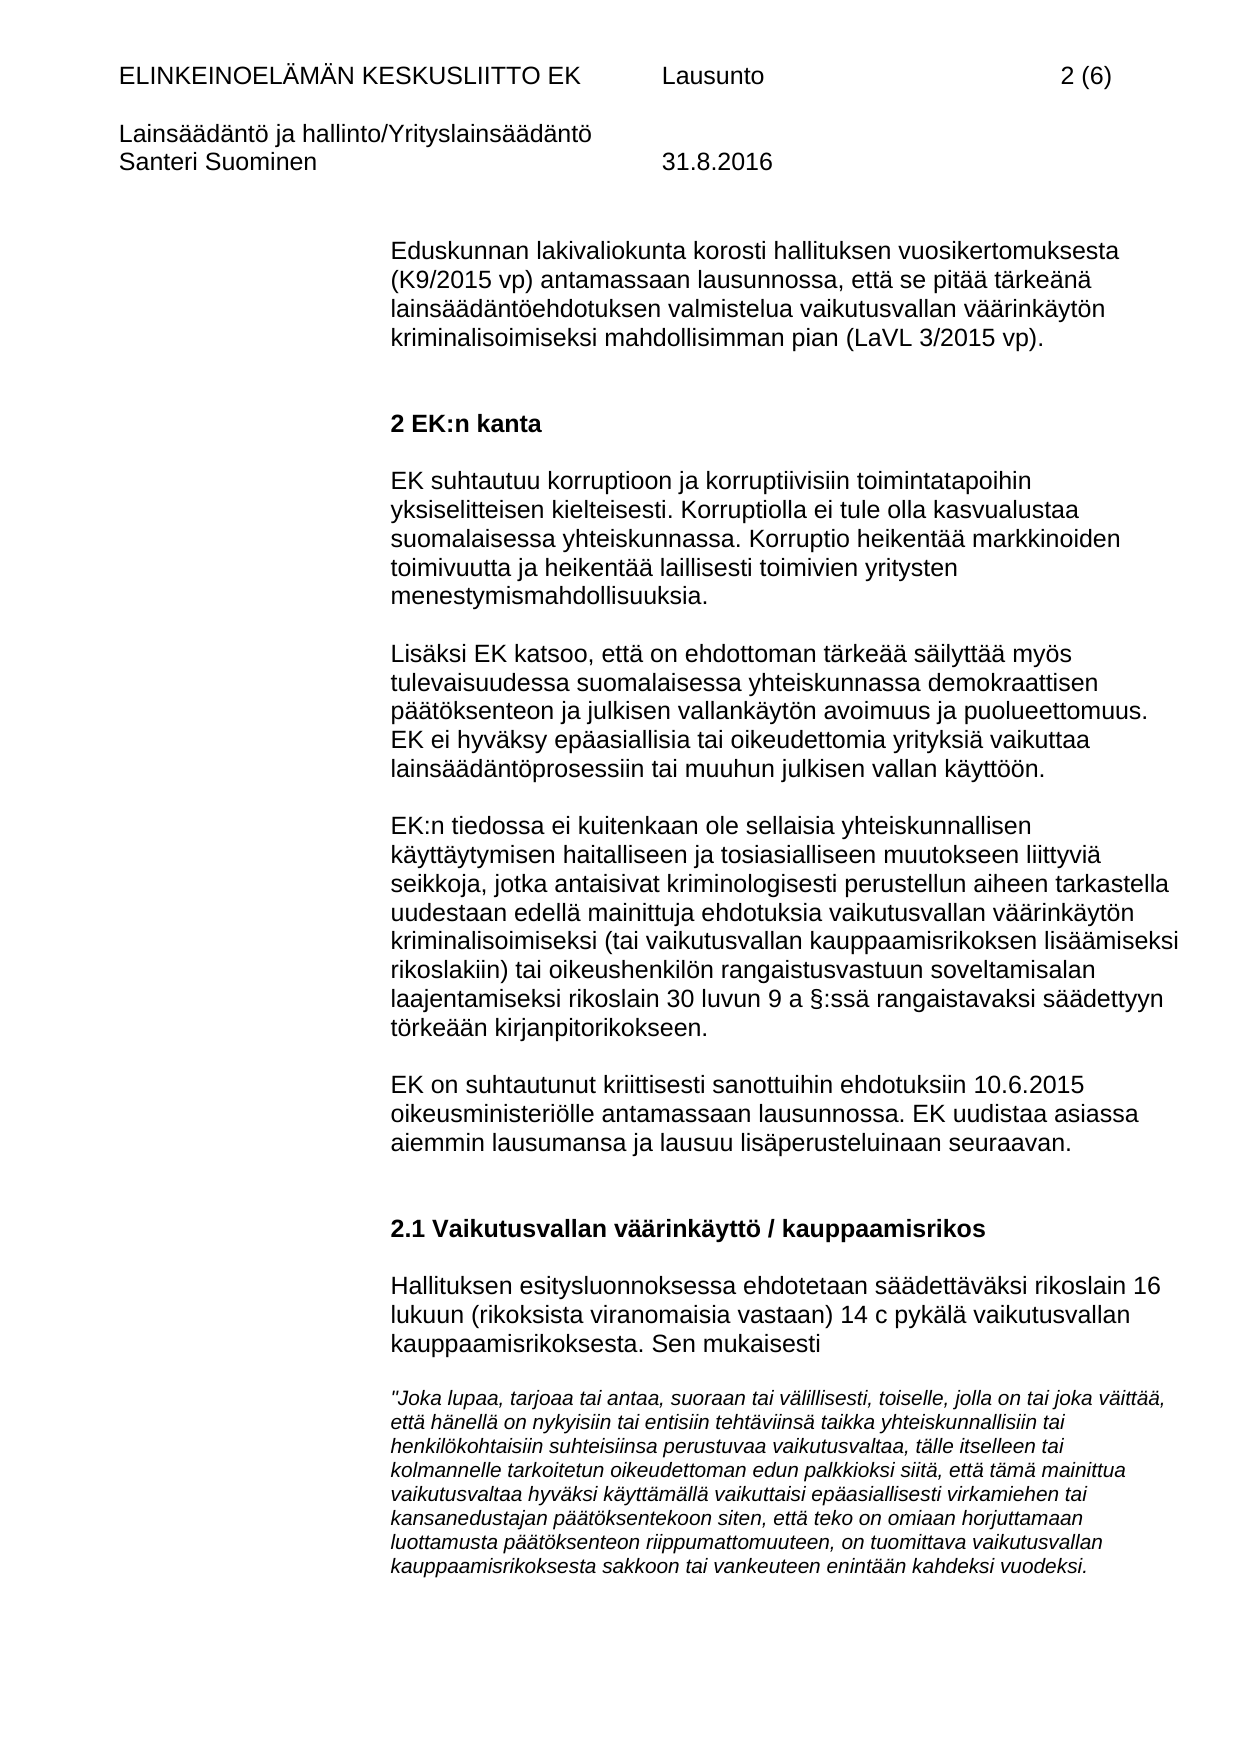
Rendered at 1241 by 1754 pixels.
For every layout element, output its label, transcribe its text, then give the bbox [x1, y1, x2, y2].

text EK suhtautuu korruptioon ja korruptiivisiin toimintatapoihin yksiselitteisen kielteisesti. Korruptiolla ei tule olla kasvualustaa suomalaisessa yhteiskunnassa. Korruptio heikentää markkinoiden toimivuutta ja heikentää laillisesti toimivien yritysten menestymismahdollisuuksia. [390, 466, 1181, 610]
text 2.1 Vaikutusvallan väärinkäyttö / kauppaamisrikos [390, 1214, 1181, 1242]
text EK on suhtautunut kriittisesti sanottuihin ehdotuksiin 10.6.2015 oikeusministeriölle antamassaan lausunnossa. EK uudistaa asiassa aiemmin lausumansa ja lausuu lisäperusteluinaan seuraavan. [390, 1070, 1181, 1156]
text Lisäksi EK katsoo, että on ehdottoman tärkeää säilyttää myös tulevaisuudessa suomalaisessa yhteiskunnassa demokraattisen päätöksenteon ja julkisen vallankäytön avoimuus ja puolueettomuus. EK ei hyväksy epäasiallisia tai oikeudettomia yrityksiä vaikuttaa lainsäädäntöprosessiin tai muuhun julkisen vallan käyttöön. [390, 639, 1181, 782]
text Eduskunnan lakivaliokunta korosti hallituksen vuosikertomuksesta (K9/2015 vp) antamassaan lausunnossa, että se pitää tärkeänä lainsäädäntöehdotuksen valmistelua vaikutusvallan väärinkäytön kriminalisoimiseksi mahdollisimman pian (LaVL 3/2015 vp). [390, 236, 1181, 351]
text Hallituksen esitysluonnoksessa ehdotetaan säädettäväksi rikoslain 16 lukuun (rikoksista viranomaisia vastaan) 14 c pykälä vaikutusvallan kauppaamisrikoksesta. Sen mukaisesti [390, 1271, 1181, 1357]
text "Joka lupaa, tarjoaa tai antaa, suoraan tai välillisesti, toiselle, jolla on tai joka väittää, että hänellä on nykyisiin tai entisiin tehtäviinsä taikka yhteiskunnallisiin tai henkilökohtaisiin suhteisiinsa perustuvaa vaikutusvaltaa, tälle itselleen tai kolmannelle tarkoitetun oikeudettoman edun palkkioksi siitä, että tämä mainittua vaikutusvaltaa hyväksi käyttämällä vaikuttaisi epäasiallisesti virkamiehen tai kansanedustajan päätöksentekoon siten, että teko on omiaan horjuttamaan luottamusta päätöksenteon riippumattomuuteen, on tuomittava vaikutusvallan kauppaamisrikoksesta sakkoon tai vankeuteen enintään kahdeksi vuodeksi. [390, 1386, 1181, 1578]
text 2 EK:n kanta [390, 409, 1181, 437]
text EK:n tiedossa ei kuitenkaan ole sellaisia yhteiskunnallisen käyttäytymisen haitalliseen ja tosiasialliseen muutokseen liittyviä seikkoja, jotka antaisivat kriminologisesti perustellun aiheen tarkastella uudestaan edellä mainittuja ehdotuksia vaikutusvallan väärinkäytön kriminalisoimiseksi (tai vaikutusvallan kauppaamisrikoksen lisäämiseksi rikoslakiin) tai oikeushenkilön rangaistusvastuun soveltamisalan laajentamiseksi rikoslain 30 luvun 9 a §:ssä rangaistavaksi säädettyyn törkeään kirjanpitorikokseen. [390, 811, 1181, 1041]
